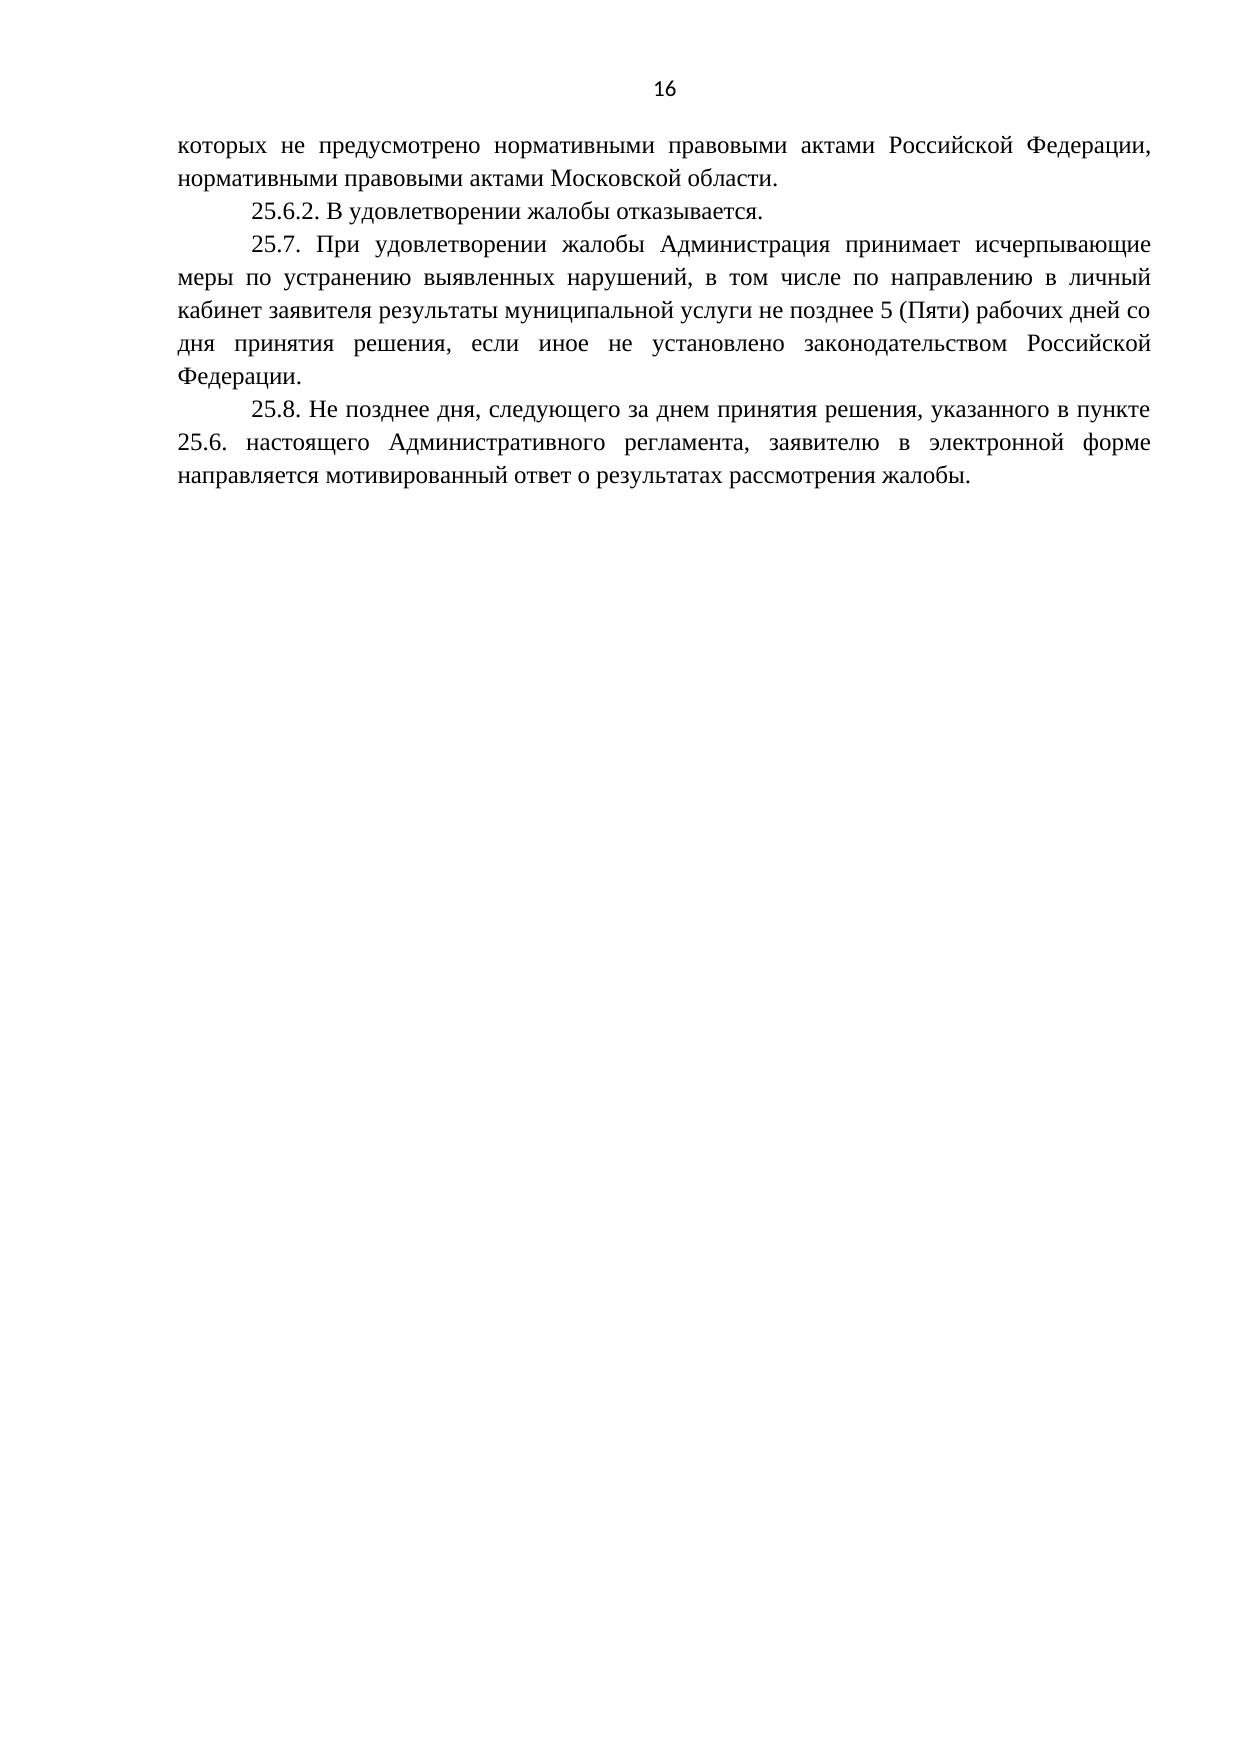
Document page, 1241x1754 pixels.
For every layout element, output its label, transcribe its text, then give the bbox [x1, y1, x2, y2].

text 25.7. При удовлетворении жалобы Администрация принимает исчерпывающие меры по устранению выявленных нарушений, в том числе по направлению в личный кабинет заявителя результаты муниципальной услуги не позднее 5 (Пяти) рабочих дней со дня принятия решения, если иное не установлено законодательством Российской Федерации. [177, 229, 1152, 390]
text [177, 130, 1152, 192]
text 25.6.2. В удовлетворении жалобы отказывается. [177, 196, 1152, 225]
text 25.8. Не позднее дня, следующего за днем принятия решения, указанного в пункте 25.6. настоящего Административного регламента, заявителю в электронной форме направляется мотивированный ответ о результатах рассмотрения жалобы. [177, 394, 1152, 489]
